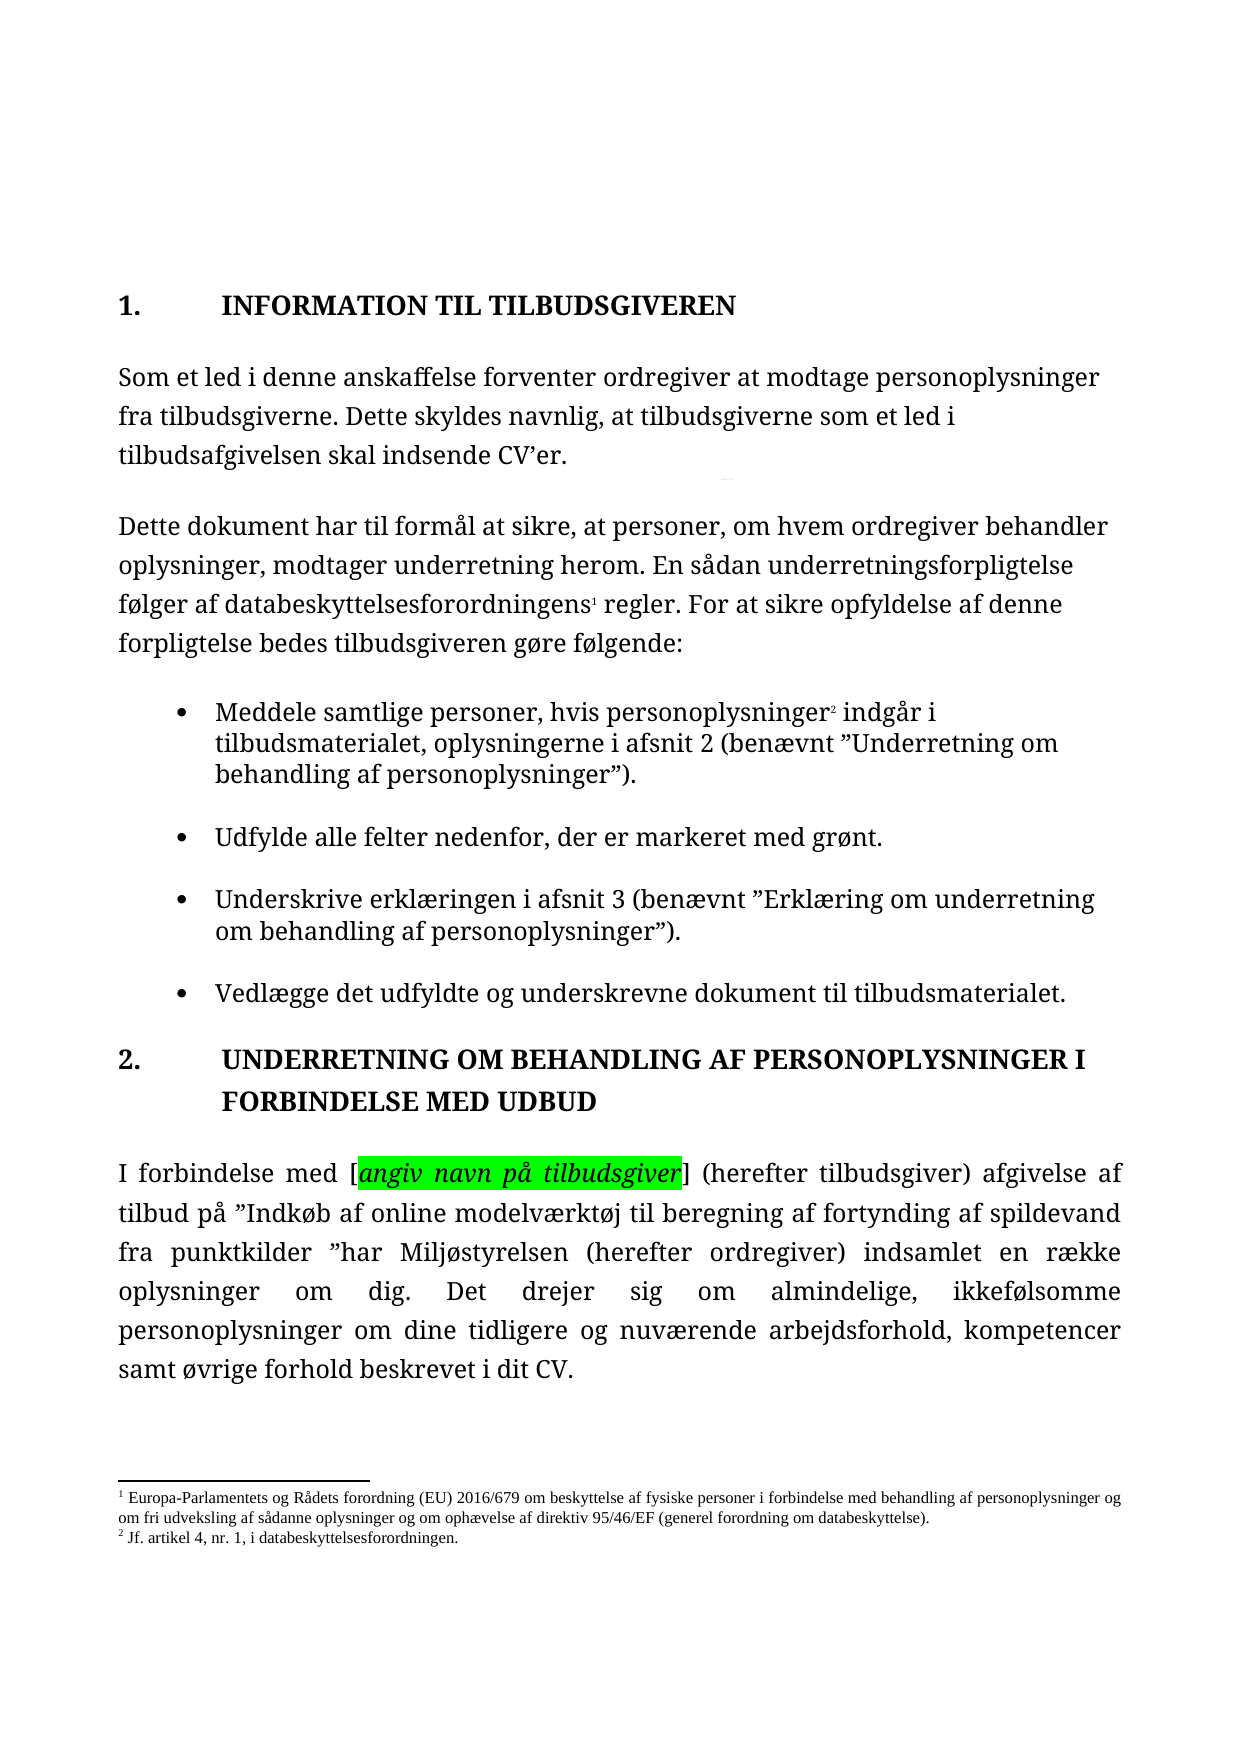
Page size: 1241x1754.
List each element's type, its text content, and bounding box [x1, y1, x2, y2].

subtitle Underretning om behandling af personoplysninger i forbindelse med udbud [118, 1040, 1122, 1119]
list Meddele samtlige personer, hvis personoplysninger indgår i tilbudsmaterialet, oplysningerne i afsnit 2 (benævnt ”Underretning om behandling af personoplysninger”). [177, 696, 1122, 790]
list Vedlægge det udfyldte og underskrevne dokument til tilbudsmaterialet. [177, 978, 1122, 1009]
text I forbindelse med [angiv navn på tilbudsgiver] (herefter tilbudsgiver) afgivelse af tilbud på ”Indkøb af online modelværktøj til beregning af fortynding af spildevand fra punktkilder ”har Miljøstyrelsen (herefter ordregiver) indsamlet en række oplysninger om dig. Det drejer sig om almindelige, ikkefølsomme personoplysninger om dine tidligere og nuværende arbejdsforhold, kompetencer samt øvrige forhold beskrevet i dit CV. [118, 1156, 1122, 1386]
text Som et led i denne anskaffelse forventer ordregiver at modtage personoplysninger fra tilbudsgiverne. Dette skyldes navnlig, at tilbudsgiverne som et led i tilbudsafgivelsen skal indsende CV’er. [118, 360, 1122, 472]
subtitle Information til tilbudsgiveren [118, 286, 1122, 323]
list Underskrive erklæringen i afsnit 3 (benævnt ”Erklæring om underretning om behandling af personoplysninger”). [177, 884, 1122, 946]
text Dette dokument har til formål at sikre, at personer, om hvem ordregiver behandler oplysninger, modtager underretning herom. En sådan underretningsforpligtelse følger af databeskyttelsesforordningens regler. For at sikre opfyldelse af denne forpligtelse bedes tilbudsgiveren gøre følgende: [118, 508, 1122, 660]
list Udfylde alle felter nedenfor, der er markeret med grønt. [177, 821, 1122, 853]
